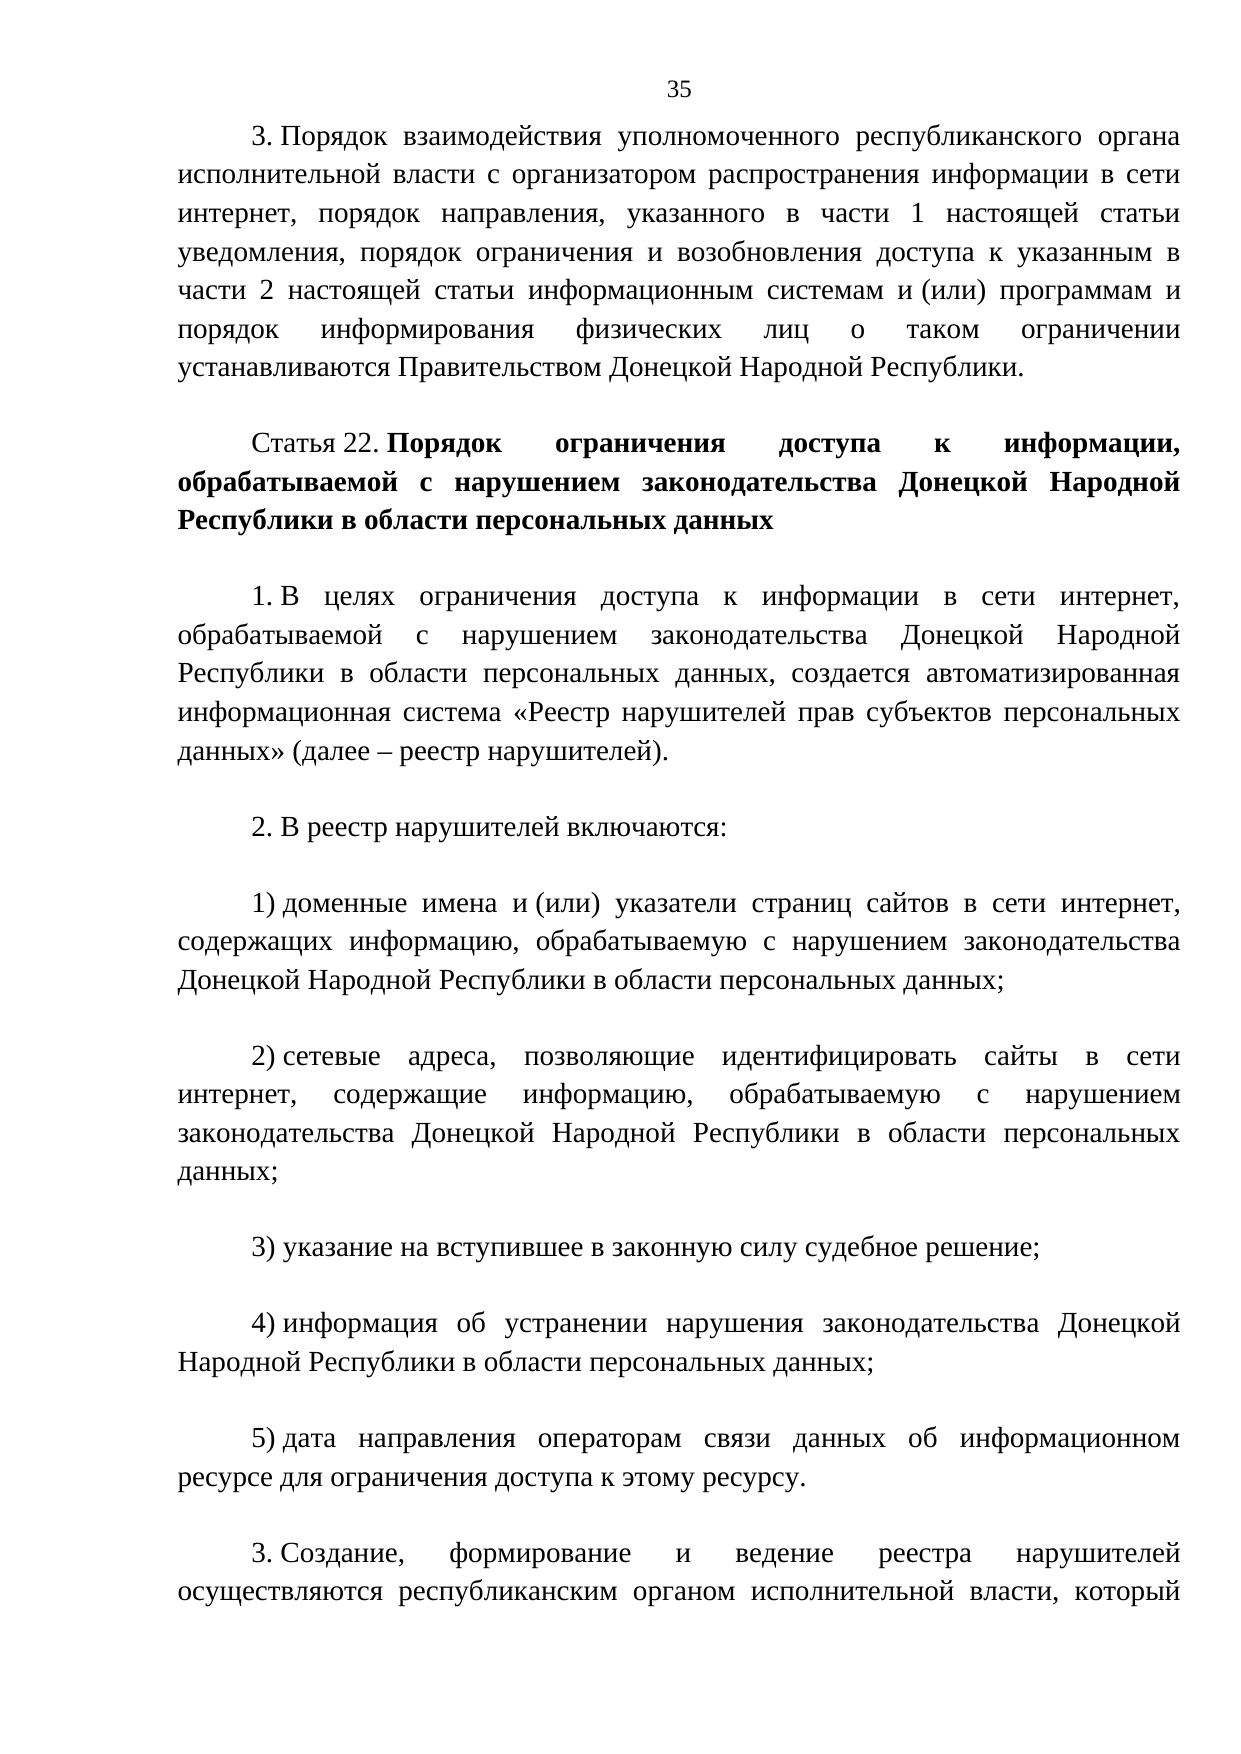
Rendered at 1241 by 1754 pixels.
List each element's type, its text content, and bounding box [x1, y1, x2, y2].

text 3. Порядок взаимодействия уполномоченного республиканского органа исполнительной власти с организатором распространения информации в сети интернет, порядок направления, указанного в части 1 настоящей статьи уведомления, порядок ограничения и возобновления доступа к указанным в части 2 настоящей статьи информационным системам и (или) программам и порядок информирования физических лиц о таком ограничении устанавливаются Правительством Донецкой Народной Республики. [177, 118, 1181, 383]
text 5) дата направления операторам связи данных об информационном ресурсе для ограничения доступа к этому ресурсу. [177, 1420, 1181, 1492]
text 2. В реестр нарушителей включаются: [177, 809, 1181, 842]
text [177, 1535, 1181, 1607]
text 3) указание на вступившее в законную силу судебное решение; [177, 1229, 1181, 1263]
text 4) информация об устранении нарушения законодательства Донецкой Народной Республики в области персональных данных; [177, 1306, 1181, 1378]
text 2) сетевые адреса, позволяющие идентифицировать сайты в сети интернет, содержащие информацию, обрабатываемую с нарушением законодательства Донецкой Народной Республики в области персональных данных; [177, 1038, 1181, 1187]
text Статья 22. Порядок ограничения доступа к информации, обрабатываемой с нарушением законодательства Донецкой Народной Республики в области персональных данных [177, 425, 1181, 536]
text 1) доменные имена и (или) указатели страниц сайтов в сети интернет, содержащих информацию, обрабатываемую с нарушением законодательства Донецкой Народной Республики в области персональных данных; [177, 885, 1181, 995]
text 1. В целях ограничения доступа к информации в сети интернет, обрабатываемой с нарушением законодательства Донецкой Народной Республики в области персональных данных, создается автоматизированная информационная система «Реестр нарушителей прав субъектов персональных данных» (далее – реестр нарушителей). [177, 578, 1181, 766]
